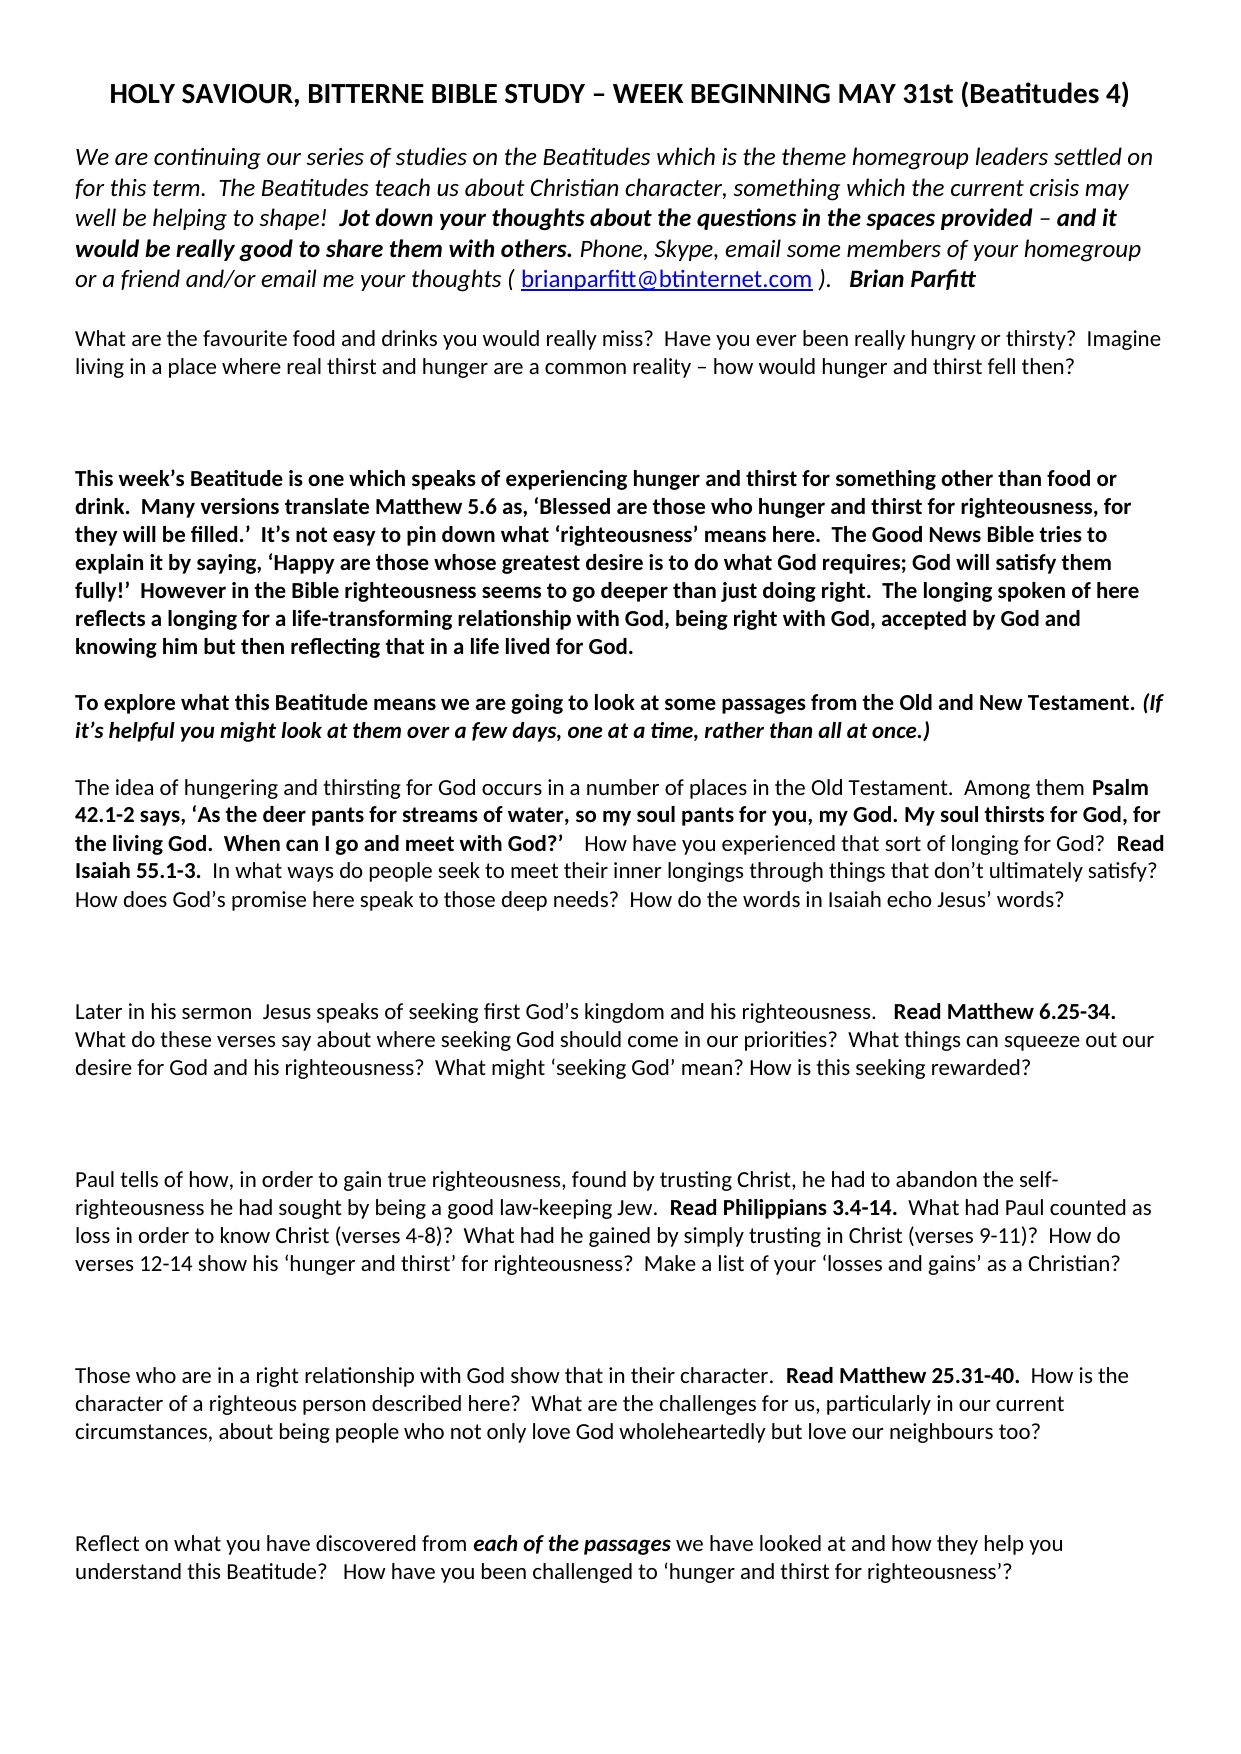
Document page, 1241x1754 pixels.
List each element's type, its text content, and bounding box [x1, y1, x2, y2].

text Reflect on what you have discovered from each of the passages we have looked at and how they help you understand this Beatitude? How have you been challenged to ‘hunger and thirst for righteousness’? [75, 1529, 1165, 1585]
text The idea of hungering and thirsting for God occurs in a number of places in the Old Testament. Among them Psalm 42.1-2 says, ‘As the deer pants for streams of water, so my soul pants for you, my God. My soul thirsts for God, for the living God. When can I go and meet with God?’ How have you experienced that sort of longing for God? Read Isaiah 55.1-3. In what ways do people seek to meet their inner longings through things that don’t ultimately satisfy? How does God’s promise here speak to those deep needs? How do the words in Isaiah echo Jesus’ words? [75, 773, 1165, 913]
text To explore what this Beatitude means we are going to look at some passages from the Old and New Testament. (If it’s helpful you might look at them over a few days, one at a time, rather than all at once.) [75, 688, 1165, 744]
text What are the favourite food and drinks you would really miss? Have you ever been really hungry or thirsty? Imagine living in a place where real thirst and hunger are a common reality – how would hunger and thirst fell then? [75, 324, 1165, 380]
text Those who are in a right relationship with God show that in their character. Read Matthew 25.31-40. How is the character of a righteous person described here? What are the challenges for us, particularly in our current circumstances, about being people who not only love God wholeheartedly but love our neighbours too? [75, 1361, 1165, 1445]
text Paul tells of how, in order to gain true righteousness, found by trusting Christ, he had to abandon the self-righteousness he had sought by being a good law-keeping Jew. Read Philippians 3.4-14. What had Paul counted as loss in order to know Christ (verses 4-8)? What had he gained by simply trusting in Christ (verses 9-11)? How do verses 12-14 show his ‘hunger and thirst’ for righteousness? Make a list of your ‘losses and gains’ as a Christian? [75, 1165, 1165, 1277]
text Later in his sermon Jesus speaks of seeking first God’s kingdom and his righteousness. Read Matthew 6.25-34. What do these verses say about where seeking God should come in our priorities? What things can squeeze out our desire for God and his righteousness? What might ‘seeking God’ mean? How is this seeking rewarded? [75, 997, 1165, 1081]
text This week’s Beatitude is one which speaks of experiencing hunger and thirst for something other than food or drink. Many versions translate Matthew 5.6 as, ‘Blessed are those who hunger and thirst for righteousness, for they will be filled.’ It’s not easy to pin down what ‘righteousness’ means here. The Good News Bible tries to explain it by saying, ‘Happy are those whose greatest desire is to do what God requires; God will satisfy them fully!’ However in the Bible righteousness seems to go deeper than just doing right. The longing spoken of here reflects a longing for a life-transforming relationship with God, being right with God, accepted by God and knowing him but then reflecting that in a life lived for God. [75, 464, 1165, 661]
text HOLY SAVIOUR, BITTERNE BIBLE STUDY – WEEK BEGINNING MAY 31st (Beatitudes 4) [75, 75, 1165, 111]
text We are continuing our series of studies on the Beatitudes which is the theme homegroup leaders settled on for this term. The Beatitudes teach us about Christian character, something which the current crisis may well be helping to shape! Jot down your thoughts about the questions in the spaces provided – and it would be really good to share them with others. Phone, Skype, email some members of your homegroup or a friend and/or email me your thoughts ( brianparfitt@btinternet.com ). Brian Parfitt [75, 141, 1165, 294]
